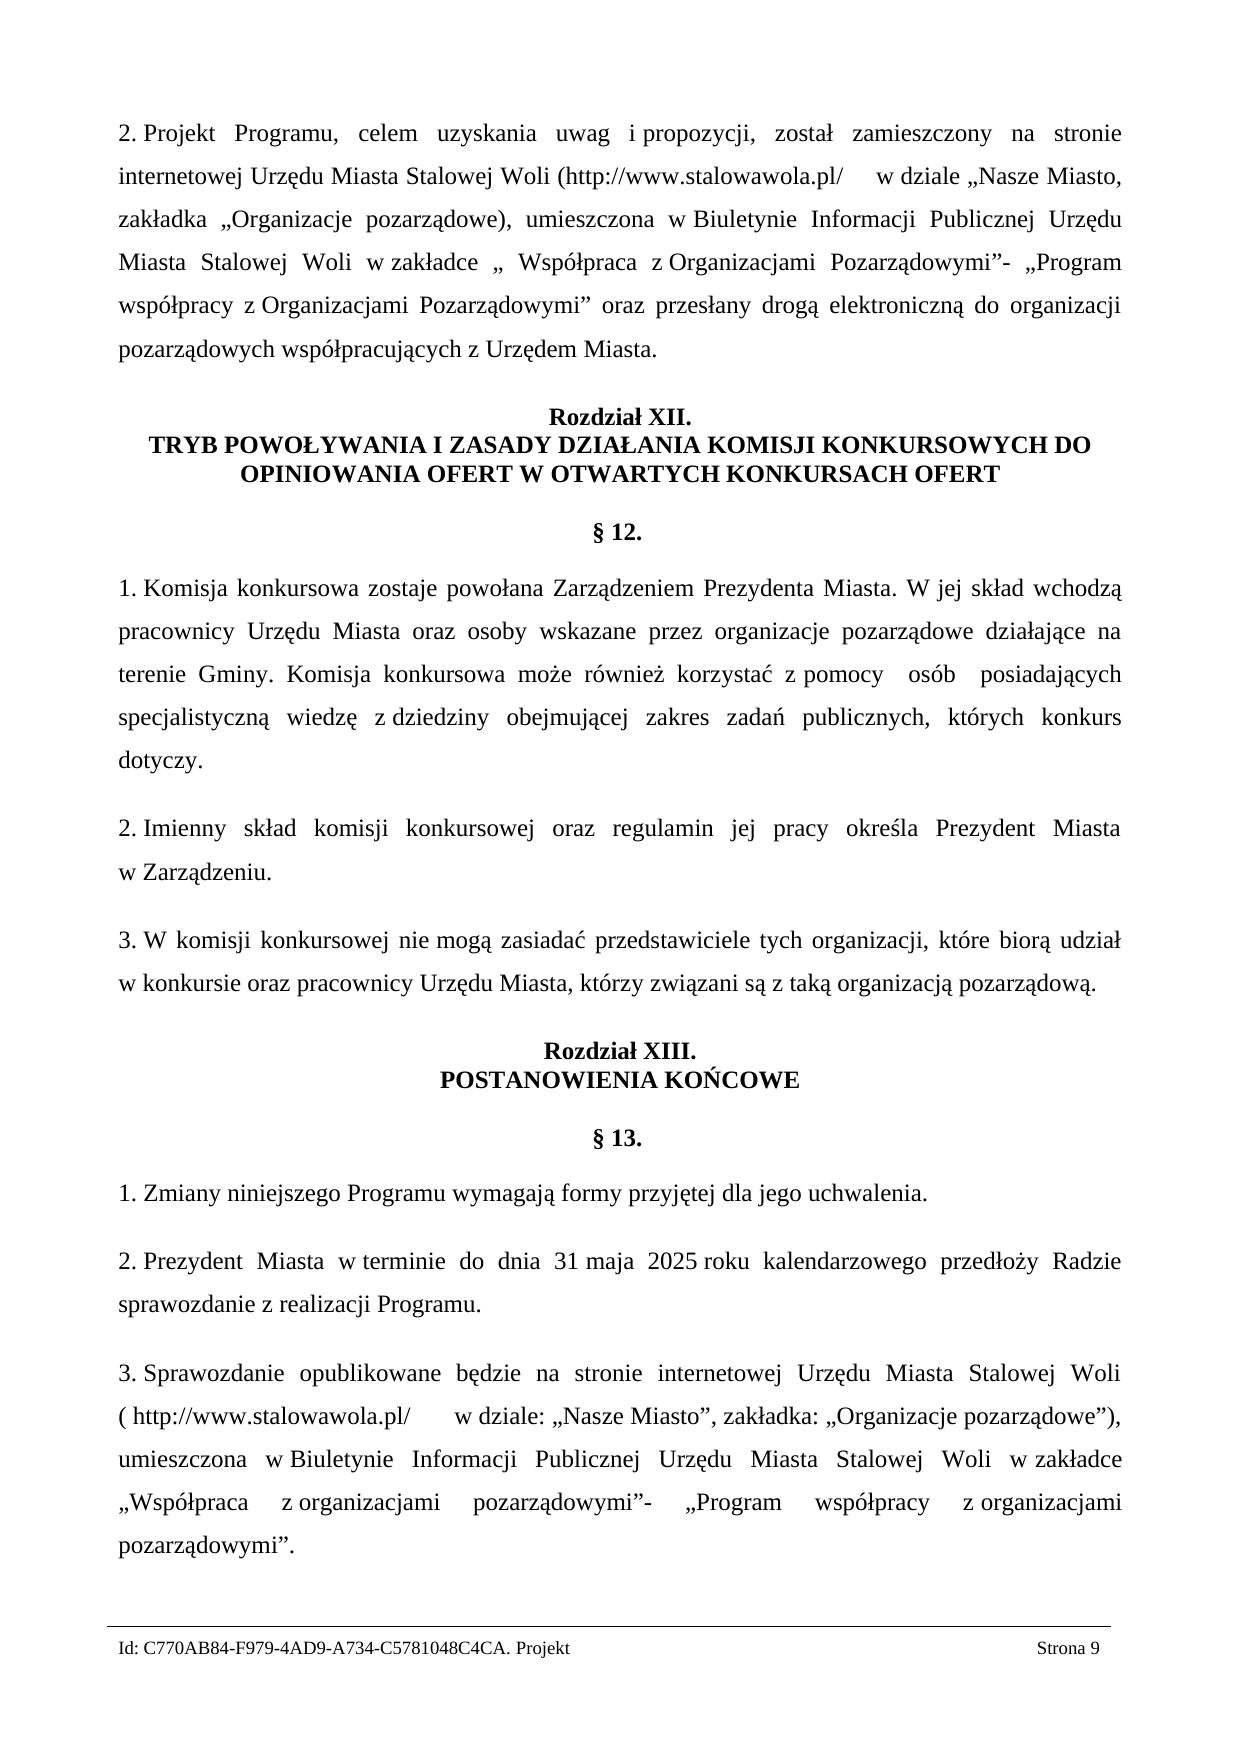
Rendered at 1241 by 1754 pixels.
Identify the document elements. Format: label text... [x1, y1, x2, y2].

text 1. Komisja konkursowa zostaje powołana Zarządzeniem Prezydenta Miasta. W jej skład wchodzą pracownicy Urzędu Miasta oraz osoby wskazane przez organizacje pozarządowe działające na terenie Gminy. Komisja konkursowa może również korzystać z pomocy osób posiadających specjalistyczną wiedzę z dziedziny obejmującej zakres zadań publicznych, których konkurs dotyczy. [118, 573, 1122, 774]
text 3. Sprawozdanie opublikowane będzie na stronie internetowej Urzędu Miasta Stalowej Woli ( http://www.stalowawola.pl/ w dziale: „Nasze Miasto”, zakładka: „Organizacje pozarządowe”), umieszczona w Biuletynie Informacji Publicznej Urzędu Miasta Stalowej Woli w zakładce „Współpraca z organizacjami pozarządowymi”- „Program współpracy z organizacjami pozarządowymi”. [118, 1358, 1122, 1559]
text 3. W komisji konkursowej nie mogą zasiadać przedstawiciele tych organizacji, które biorą udział w konkursie oraz pracownicy Urzędu Miasta, którzy związani są z taką organizacją pozarządową. [118, 925, 1122, 997]
text § 12. [118, 517, 1122, 546]
text Rozdział XII. TRYB POWOŁYWANIA I ZASADY DZIAŁANIA KOMISJI KONKURSOWYCH DO OPINIOWANIA OFERT W OTWARTYCH KONKURSACH OFERT [118, 402, 1122, 488]
text Rozdział XIII. POSTANOWIENIA KOŃCOWE [118, 1036, 1122, 1093]
text § 13. [118, 1123, 1122, 1151]
text 2. Imienny skład komisji konkursowej oraz regulamin jej pracy określa Prezydent Miasta w Zarządzeniu. [118, 813, 1122, 885]
text 1. Zmiany niniejszego Programu wymagają formy przyjętej dla jego uchwalenia. [118, 1178, 1122, 1207]
text 2. Projekt Programu, celem uzyskania uwag i propozycji, został zamieszczony na stronie internetowej Urzędu Miasta Stalowej Woli (http://www.stalowawola.pl/ w dziale „Nasze Miasto, zakładka „Organizacje pozarządowe), umieszczona w Biuletynie Informacji Publicznej Urzędu Miasta Stalowej Woli w zakładce „ Współpraca z Organizacjami Pozarządowymi”- „Program współpracy z Organizacjami Pozarządowymi” oraz przesłany drogą elektroniczną do organizacji pozarządowych współpracujących z Urzędem Miasta. [118, 118, 1122, 362]
text 2. Prezydent Miasta w terminie do dnia 31 maja 2025 roku kalendarzowego przedłoży Radzie sprawozdanie z realizacji Programu. [118, 1246, 1122, 1318]
